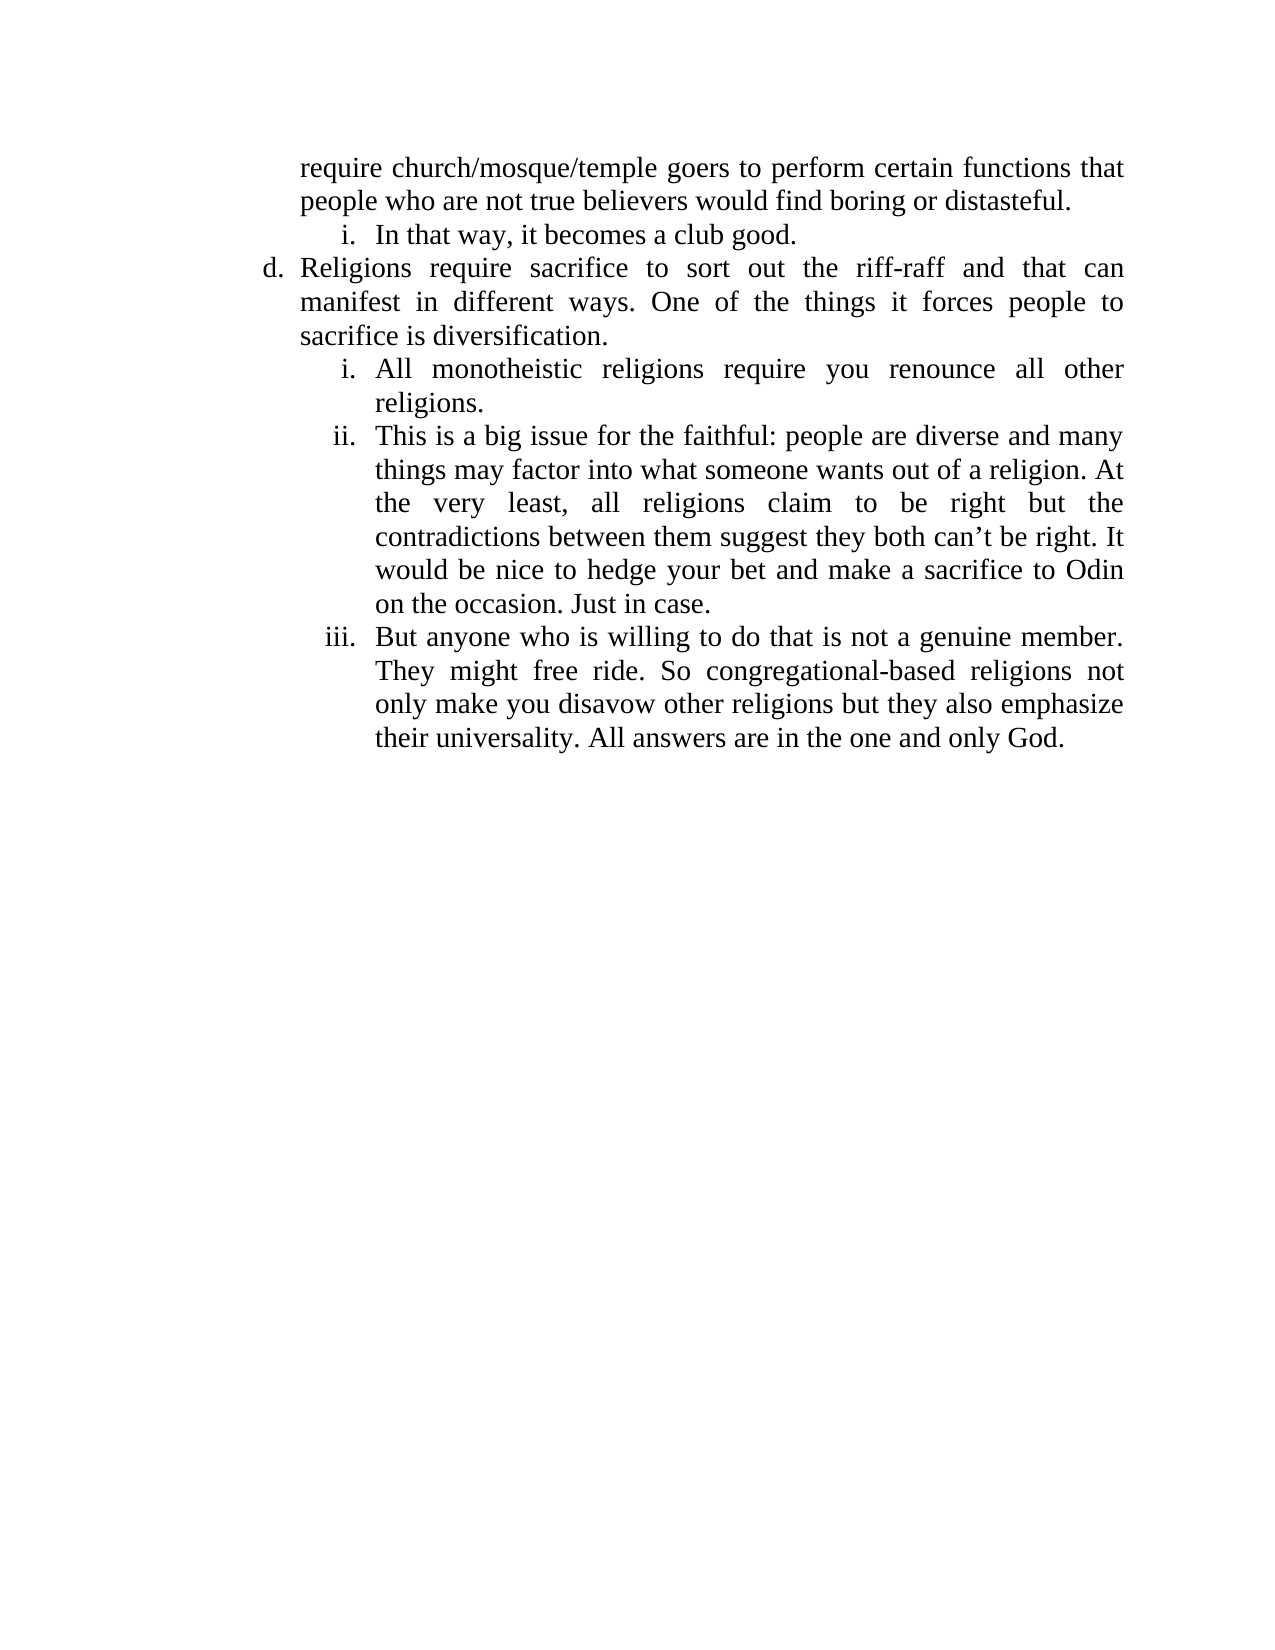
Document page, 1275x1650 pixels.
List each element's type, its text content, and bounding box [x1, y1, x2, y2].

list But anyone who is willing to do that is not a genuine member. They might free ride. So congregational-based religions not only make you disavow other religions but they also emphasize their universality. All answers are in the one and only God. [356, 619, 1125, 754]
list In that way, it becomes a club good. [356, 217, 1125, 251]
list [262, 150, 1125, 217]
list All monotheistic religions require you renounce all other religions. [356, 351, 1125, 418]
list Religions require sacrifice to sort out the riff-raff and that can manifest in different ways. One of the things it forces people to sacrifice is diversification. [262, 251, 1125, 351]
list This is a big issue for the faithful: people are diverse and many things may factor into what someone wants out of a religion. At the very least, all religions claim to be right but the contradictions between them suggest they both can’t be right. It would be nice to hedge your bet and make a sacrifice to Odin on the occasion. Just in case. [356, 418, 1125, 619]
